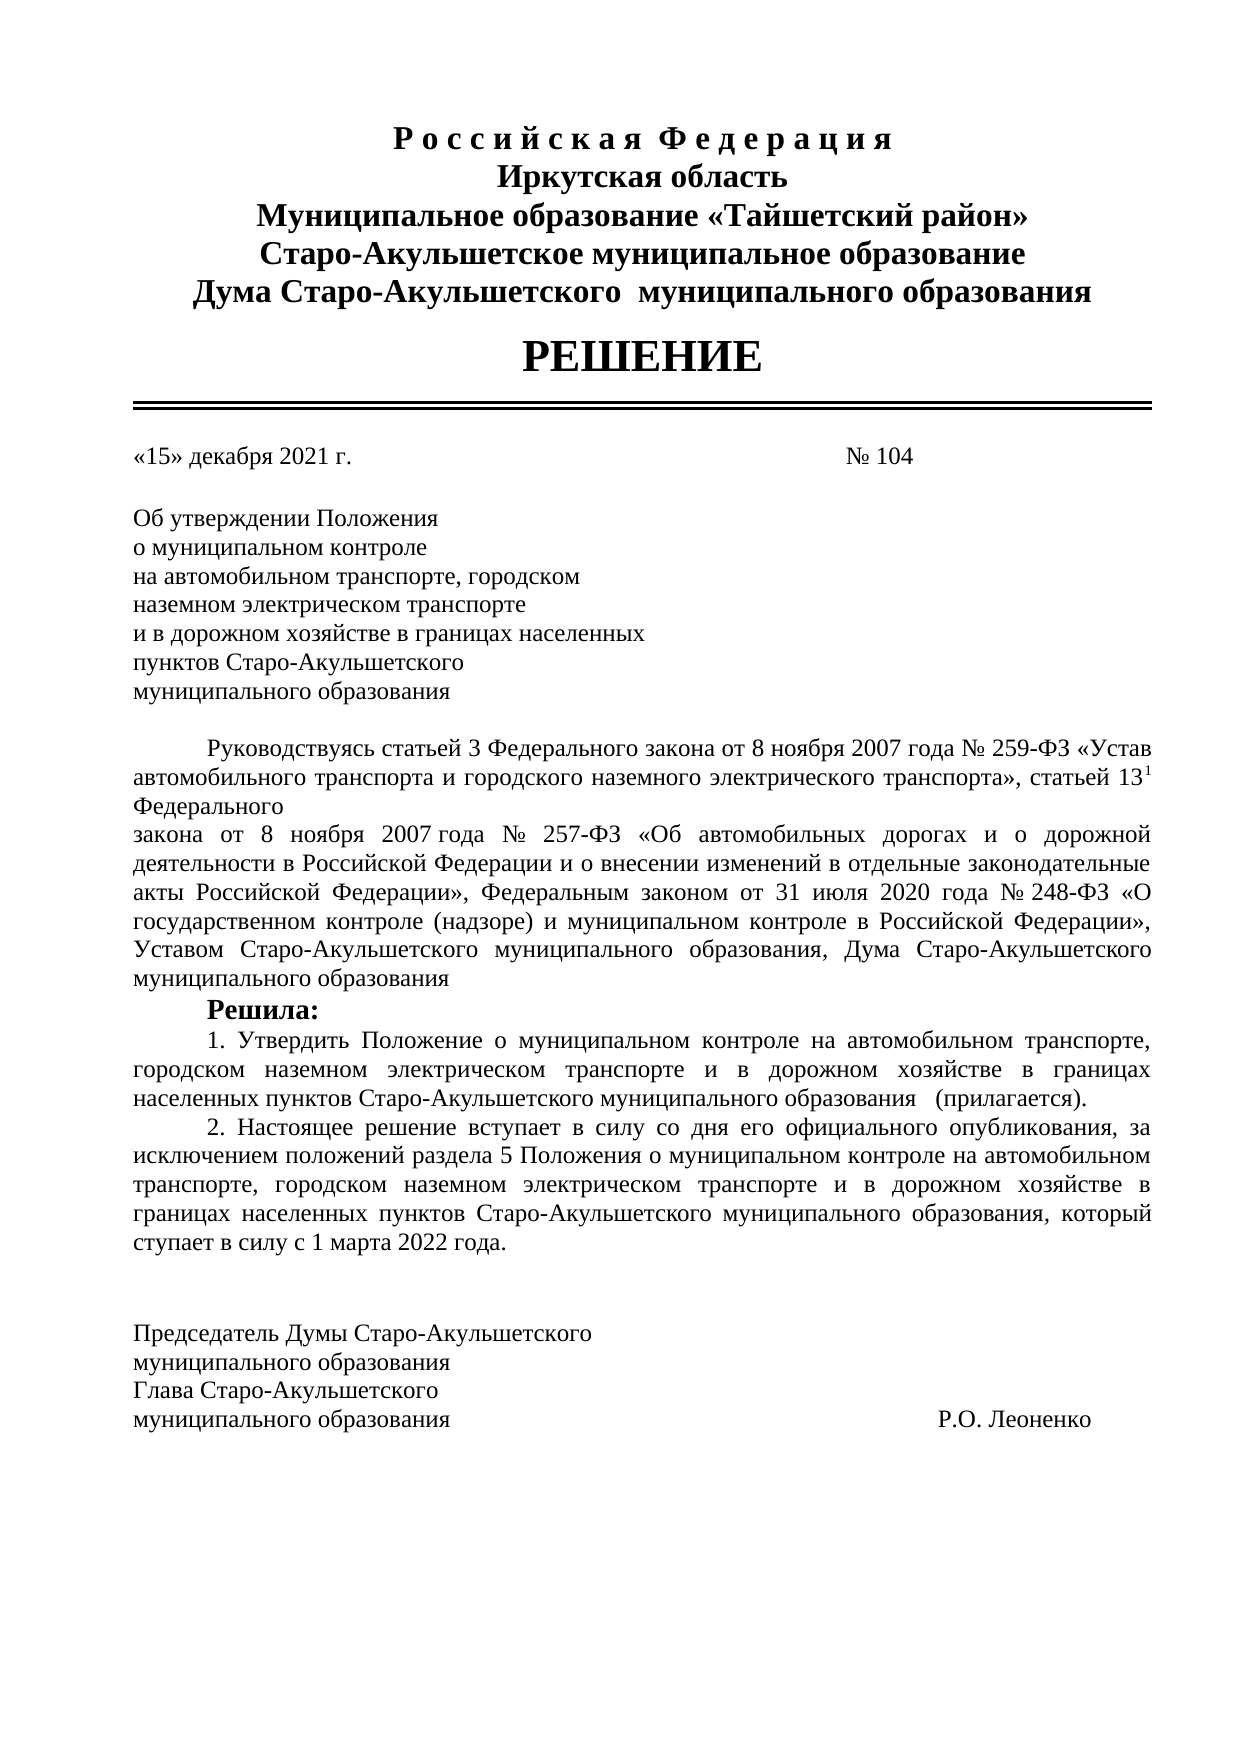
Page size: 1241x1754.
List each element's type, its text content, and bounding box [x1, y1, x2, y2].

text о муниципальном контроле [133, 532, 1152, 561]
text Р о с с и й с к а я Ф е д е р а ц и я [133, 118, 1152, 156]
text «15» декабря 2021 г. № 104 [133, 441, 1152, 470]
text пунктов Старо-Акульшетского [133, 647, 1152, 676]
text Руководствуясь статьей 3 Федерального закона от 8 ноября 2007 года № 259-ФЗ «Устав автомобильного транспорта и городского наземного электрического транспорта», статьей 131 Федерального закона от 8 ноября 2007 года № 257-ФЗ «Об автомобильных дорогах и о дорожной деятельности в Российской Федерации и о внесении изменений в отдельные законодательные акты Российской Федерации», Федеральным законом от 31 июля 2020 года № 248-ФЗ «О государственном контроле (надзоре) и муниципальном контроле в Российской Федерации», Уставом Старо-Акульшетского муниципального образования, Дума Старо-Акульшетского муниципального образования [133, 733, 1152, 992]
text Председатель Думы Старо-Акульшетского [133, 1318, 1152, 1347]
text наземном электрическом транспорте [133, 589, 1152, 618]
text 2. Настоящее решение вступает в силу со дня его официального опубликования, за исключением положений раздела 5 Положения о муниципальном контроле на автомобильном транспорте, городском наземном электрическом транспорте и в дорожном хозяйстве в границах населенных пунктов Старо-Акульшетского муниципального образования, который ступает в силу с 1 марта 2022 года. [133, 1112, 1152, 1256]
text РЕШЕНИЕ [133, 329, 1152, 382]
text Глава Старо-Акульшетского [133, 1375, 1152, 1404]
text Дума Старо-Акульшетского муниципального образования [133, 271, 1152, 310]
text Решила: [133, 992, 1152, 1026]
text Старо-Акульшетское муниципальное образование [133, 233, 1152, 271]
text 1. Утвердить Положение о муниципальном контроле на автомобильном транспорте, городском наземном электрическом транспорте и в дорожном хозяйстве в границах населенных пунктов Старо-Акульшетского муниципального образования (прилагается). [133, 1026, 1152, 1112]
text на автомобильном транспорте, городском [133, 561, 1152, 589]
text Об утверждении Положения [133, 503, 1152, 532]
text и в дорожном хозяйстве в границах населенных [133, 618, 1152, 647]
text Муниципальное образование «Тайшетский район» [133, 195, 1152, 233]
text Иркутская область [133, 156, 1152, 195]
text муниципального образования [133, 1347, 1152, 1375]
text муниципального образования Р.О. Леоненко [133, 1404, 1152, 1433]
text муниципального образования [133, 676, 1152, 704]
